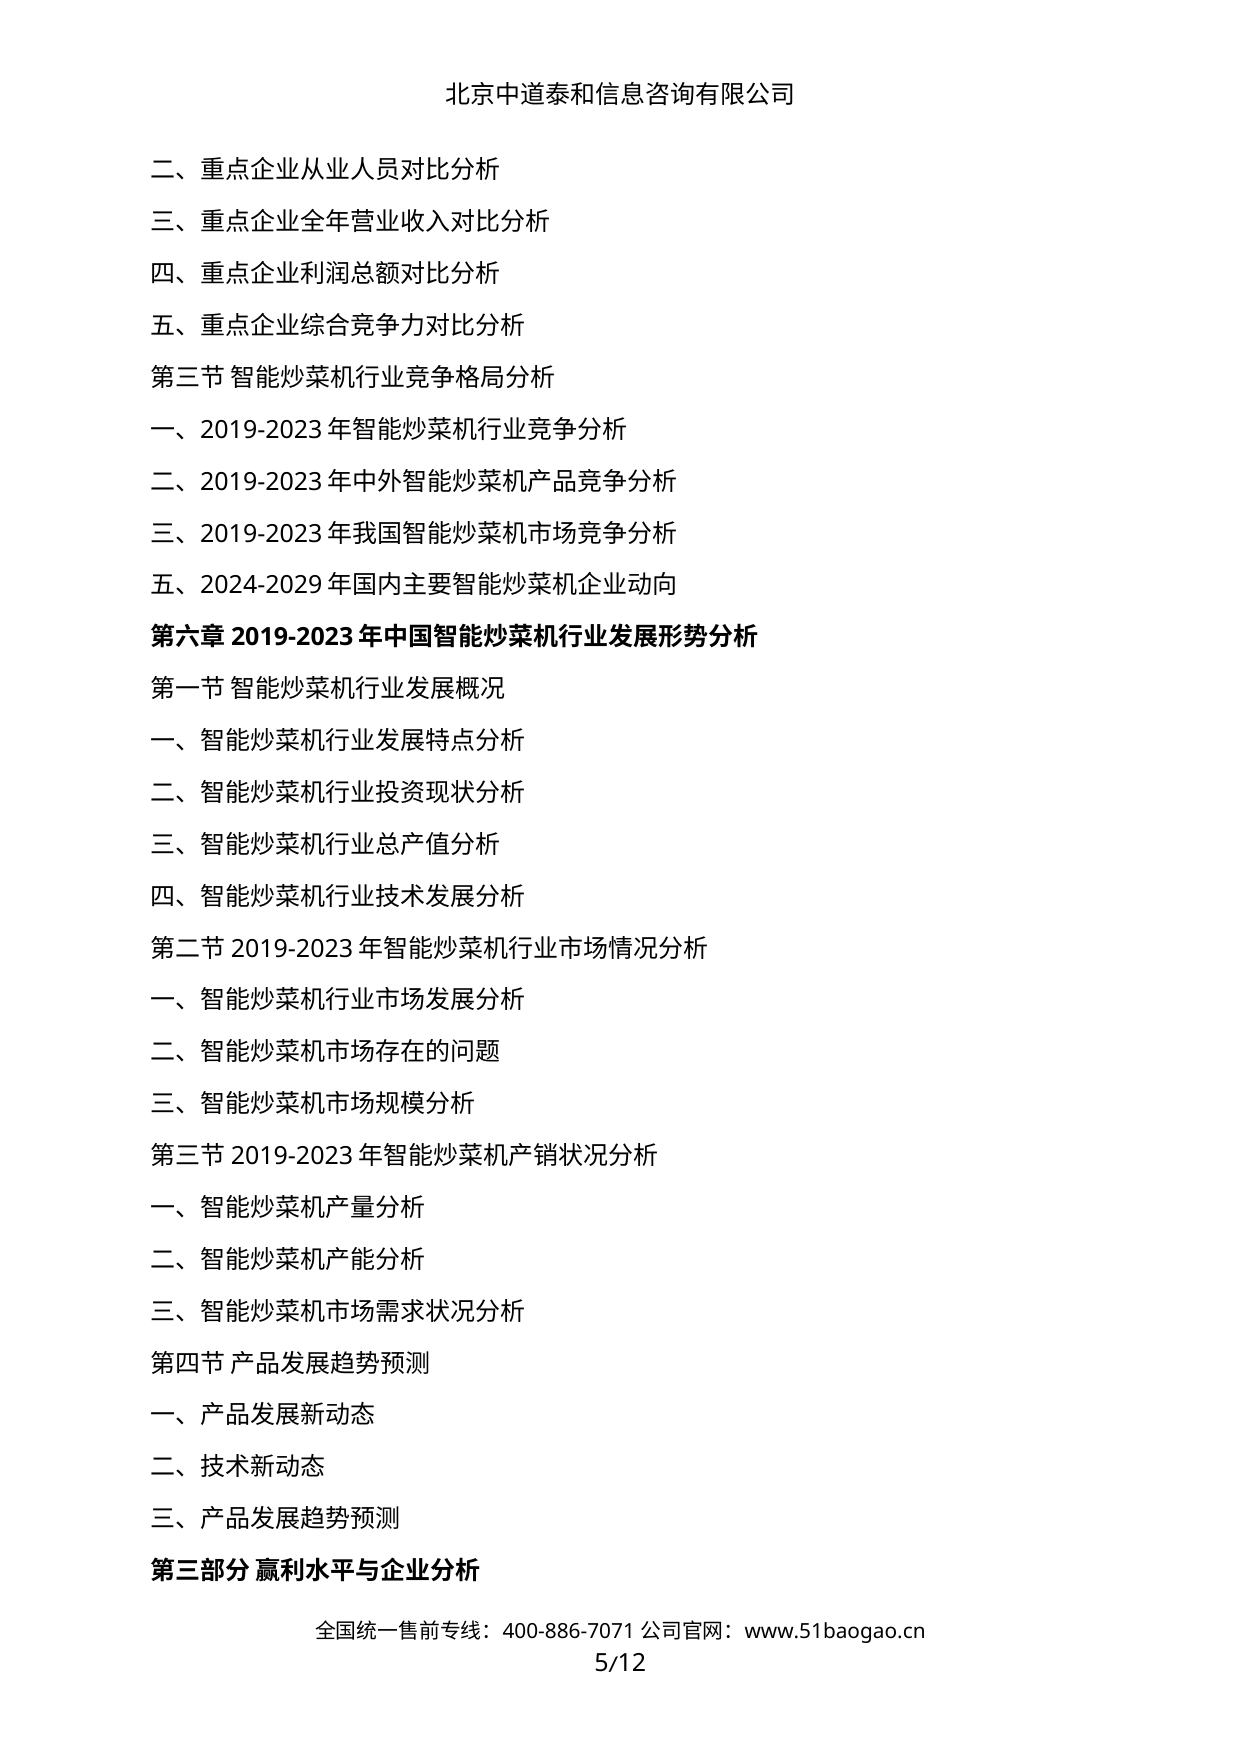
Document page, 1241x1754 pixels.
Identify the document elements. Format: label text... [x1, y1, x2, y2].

text 二、技术新动态 [150, 1447, 1090, 1483]
text 五、2024-2029年国内主要智能炒菜机企业动向 [150, 565, 1090, 601]
text 三、产品发展趋势预测 [150, 1499, 1090, 1535]
text 第三节 智能炒菜机行业竞争格局分析 [150, 357, 1090, 394]
text 三、2019-2023年我国智能炒菜机市场竞争分析 [150, 513, 1090, 549]
text 三、智能炒菜机市场规模分析 [150, 1084, 1090, 1120]
text 一、智能炒菜机行业市场发展分析 [150, 980, 1090, 1016]
text 二、重点企业从业人员对比分析 [150, 150, 1090, 186]
text 二、智能炒菜机产能分析 [150, 1239, 1090, 1276]
text 一、智能炒菜机产量分析 [150, 1187, 1090, 1224]
text 二、2019-2023年中外智能炒菜机产品竞争分析 [150, 461, 1090, 497]
text 三、智能炒菜机行业总产值分析 [150, 824, 1090, 861]
text 五、重点企业综合竞争力对比分析 [150, 306, 1090, 342]
text 一、智能炒菜机行业发展特点分析 [150, 721, 1090, 757]
text 第六章 2019-2023年中国智能炒菜机行业发展形势分析 [150, 617, 1090, 653]
text 二、智能炒菜机市场存在的问题 [150, 1032, 1090, 1068]
text 一、2019-2023年智能炒菜机行业竞争分析 [150, 409, 1090, 446]
text 三、重点企业全年营业收入对比分析 [150, 202, 1090, 238]
text 第一节 智能炒菜机行业发展概况 [150, 669, 1090, 705]
text 第四节 产品发展趋势预测 [150, 1343, 1090, 1379]
text 二、智能炒菜机行业投资现状分析 [150, 772, 1090, 809]
text 四、智能炒菜机行业技术发展分析 [150, 876, 1090, 912]
text 第三节 2019-2023年智能炒菜机产销状况分析 [150, 1136, 1090, 1172]
text 第三部分 赢利水平与企业分析 [150, 1551, 1090, 1587]
text 四、重点企业利润总额对比分析 [150, 254, 1090, 290]
text 三、智能炒菜机市场需求状况分析 [150, 1291, 1090, 1327]
text 第二节 2019-2023年智能炒菜机行业市场情况分析 [150, 928, 1090, 964]
text 一、产品发展新动态 [150, 1395, 1090, 1431]
